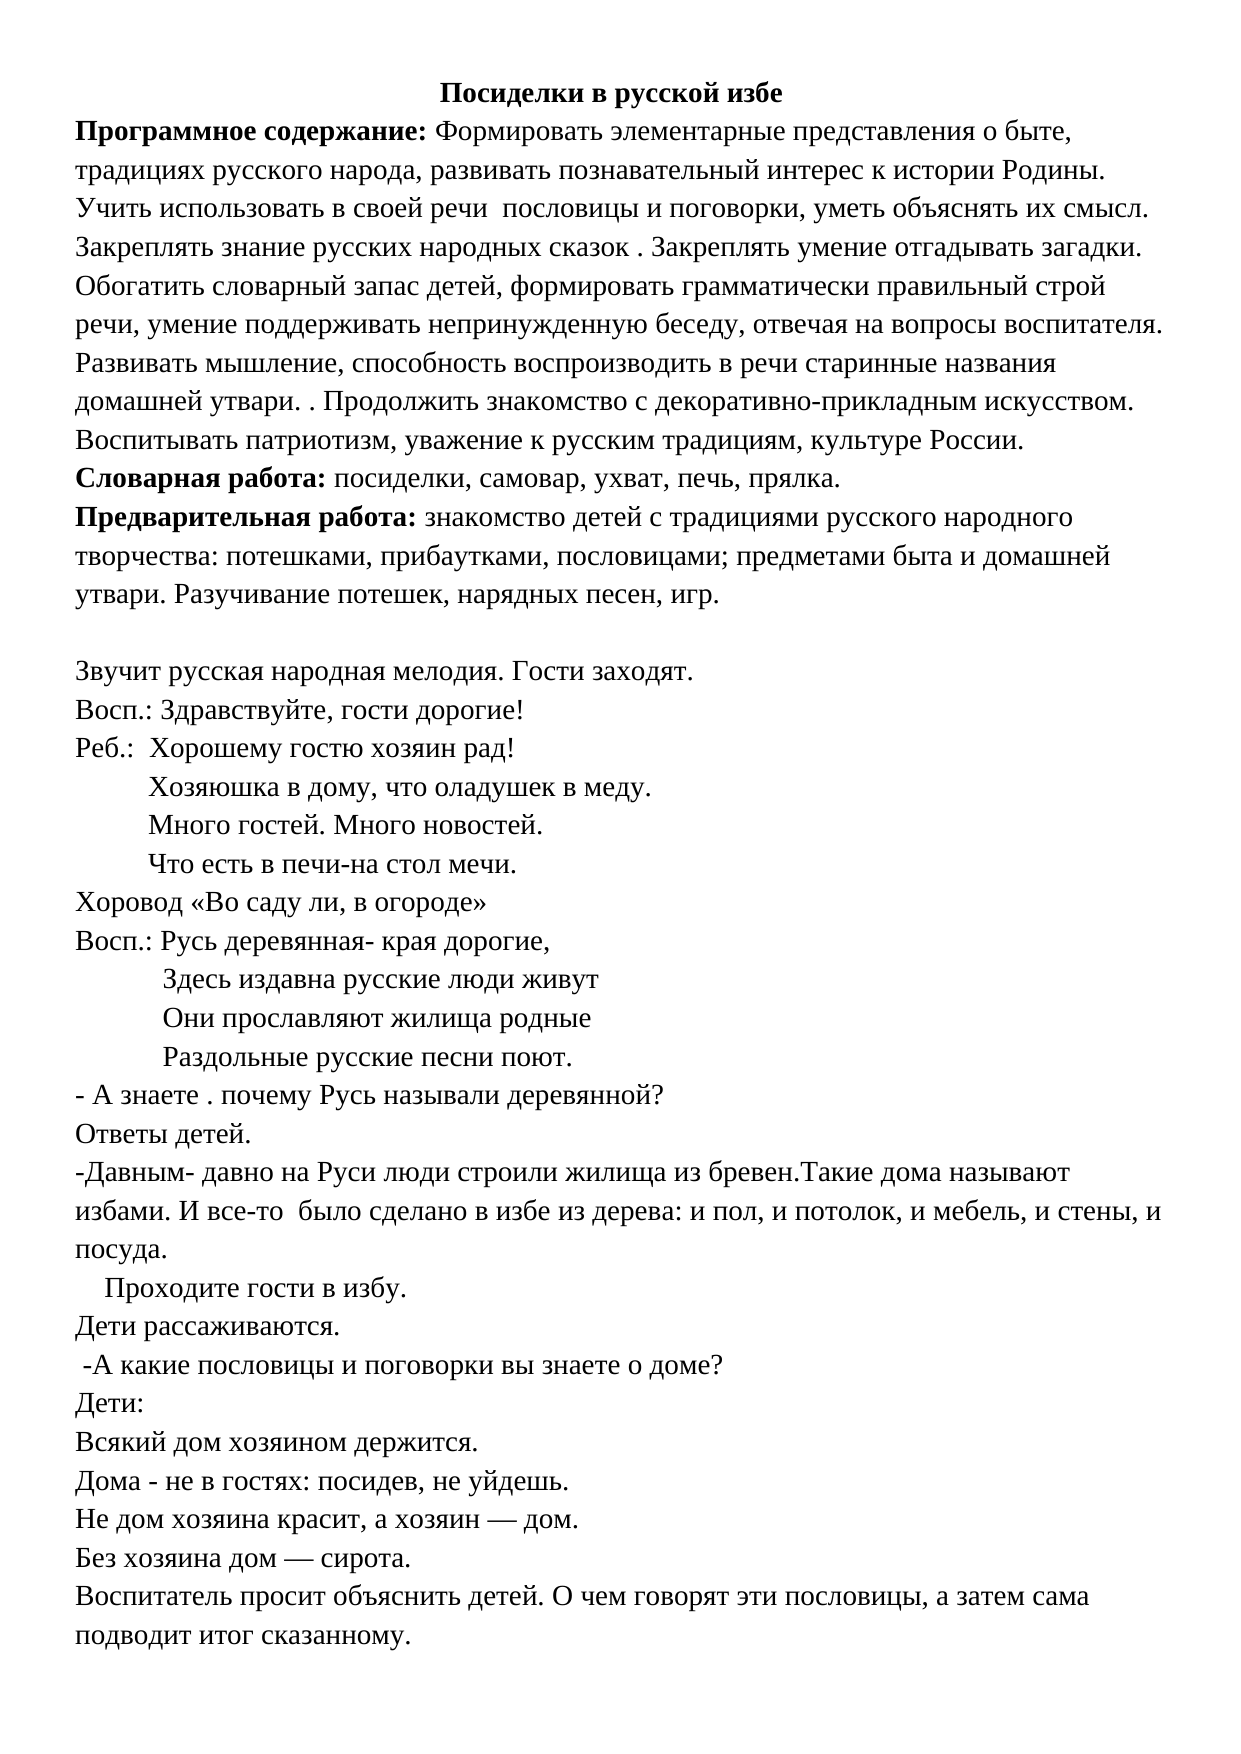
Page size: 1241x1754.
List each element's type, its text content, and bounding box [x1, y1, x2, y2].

text Дети: [75, 1386, 1165, 1419]
text Здесь издавна русские люди живут [75, 962, 1165, 995]
text Словарная работа: посиделки, самовар, ухват, печь, прялка. [75, 461, 1165, 494]
text Много гостей. Много новостей. [75, 807, 1165, 841]
text Программное содержание: Формировать элементарные представления о быте, традициях русского народа, развивать познавательный интерес к истории Родины. Учить использовать в своей речи пословицы и поговорки, уметь объяснять их смысл. Закреплять знание русских народных сказок . Закреплять умение отгадывать загадки. Обогатить словарный запас детей, формировать грамматически правильный строй речи, умение поддерживать непринужденную беседу, отвечая на вопросы воспитателя. [75, 113, 1165, 340]
text Они прославляют жилища родные [75, 1000, 1165, 1034]
text Предварительная работа: знакомство детей с традициями русского народного творчества: потешками, прибаутками, пословицами; предметами быта и домашней утвари. Разучивание потешек, нарядных песен, игр. [75, 499, 1165, 610]
text Проходите гости в избу. [75, 1270, 1165, 1303]
text Реб.: Хорошему гостю хозяин рад! [75, 730, 1165, 764]
text Воспитывать патриотизм, уважение к русским традициям, культуре России. [75, 422, 1165, 456]
text Хоровод «Во саду ли, в огороде» [75, 884, 1165, 918]
text Звучит русская народная мелодия. Гости заходят. [75, 653, 1165, 687]
text Всякий дом хозяином держится. [75, 1424, 1165, 1458]
text Посиделки в русской избе [75, 75, 1165, 108]
text Дома - не в гостях: посидев, не уйдешь. [75, 1463, 1165, 1496]
text -А какие пословицы и поговорки вы знаете о доме? [75, 1347, 1165, 1381]
text Хозяюшка в дому, что оладушек в меду. [75, 769, 1165, 802]
text Восп.: Здравствуйте, гости дорогие! [75, 692, 1165, 725]
text Раздольные русские песни поют. [75, 1039, 1165, 1072]
text Что есть в печи-на стол мечи. [75, 846, 1165, 879]
text Воспитатель просит объяснить детей. О чем говорят эти пословицы, а затем сама подводит итог сказанному. [75, 1578, 1165, 1650]
text -Давным- давно на Руси люди строили жилища из бревен.Такие дома называют избами. И все-то было сделано в избе из дерева: и пол, и потолок, и мебель, и стены, и посуда. [75, 1154, 1165, 1265]
text Не дом хозяина красит, а хозяин — дом. [75, 1501, 1165, 1535]
text Восп.: Русь деревянная- края дорогие, [75, 923, 1165, 957]
text Развивать мышление, способность воспроизводить в речи старинные названия домашней утвари. . Продолжить знакомство с декоративно-прикладным искусством. [75, 345, 1165, 417]
text Дети рассаживаются. [75, 1308, 1165, 1342]
text Ответы детей. [75, 1116, 1165, 1149]
text - А знаете . почему Русь называли деревянной? [75, 1077, 1165, 1111]
text Без хозяина дом — сирота. [75, 1540, 1165, 1573]
